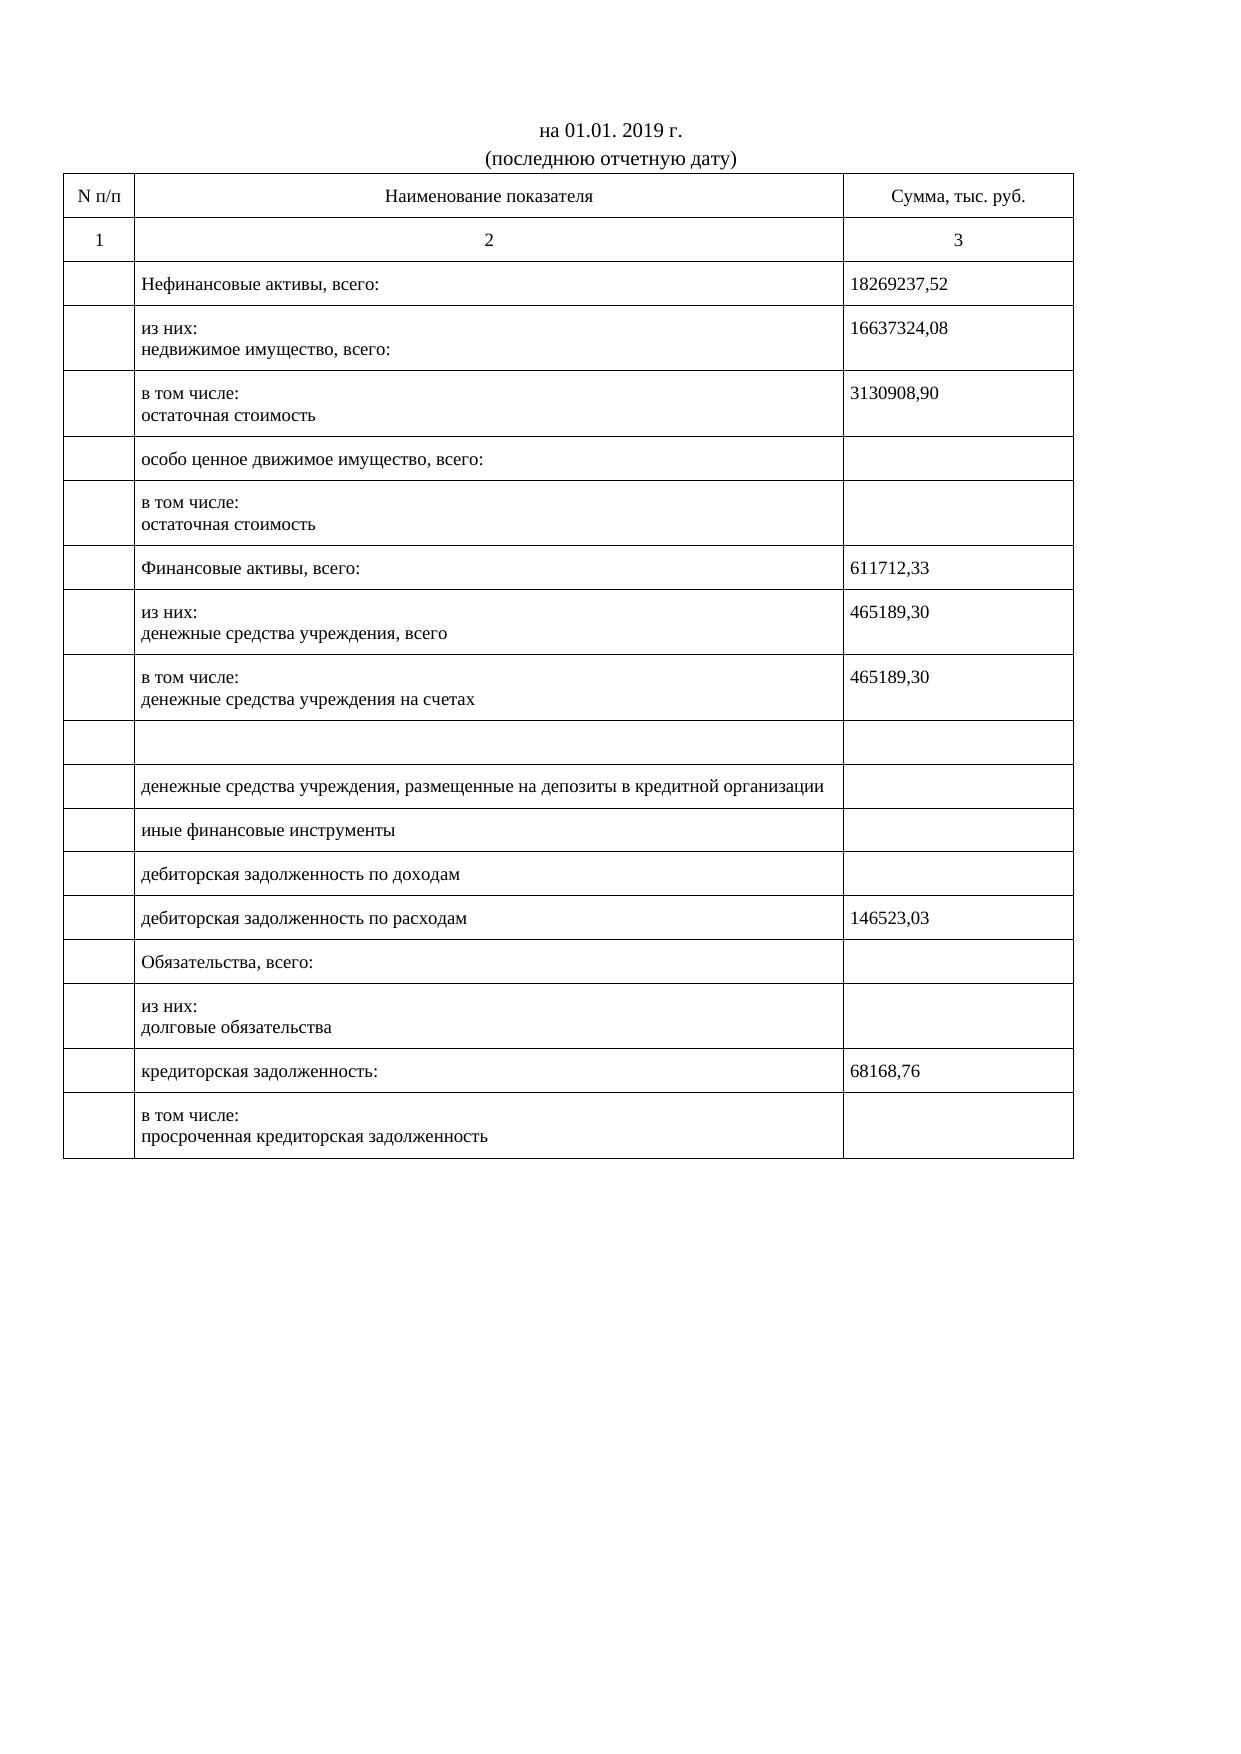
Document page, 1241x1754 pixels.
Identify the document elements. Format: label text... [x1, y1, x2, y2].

text (последнюю отчетную дату) [70, 146, 1152, 170]
table_cell [844, 721, 1073, 763]
table_cell [64, 306, 134, 370]
table_cell [135, 721, 843, 763]
table_cell [64, 896, 134, 939]
table_cell [844, 481, 1073, 545]
table_cell Обязательства, всего: [135, 940, 843, 983]
table_cell [64, 765, 134, 807]
table_cell Финансовые активы, всего: [135, 546, 843, 589]
table_header Сумма, тыс. руб. [844, 174, 1073, 217]
table_cell 1 [64, 218, 134, 261]
table_cell [844, 1093, 1073, 1157]
table_cell 18269237,52 [844, 262, 1073, 305]
table_cell [844, 437, 1073, 479]
table_cell 611712,33 [844, 546, 1073, 589]
table_cell [64, 1049, 134, 1092]
table_cell [64, 984, 134, 1048]
table_cell 68168,76 [844, 1049, 1073, 1092]
table_cell в том числе: остаточная стоимость [135, 371, 843, 436]
table_cell 465189,30 [844, 590, 1073, 654]
table_cell [64, 590, 134, 654]
table_cell из них: долговые обязательства [135, 984, 843, 1048]
table_header Наименование показателя [135, 174, 843, 217]
table_cell 16637324,08 [844, 306, 1073, 370]
table_cell из них: недвижимое имущество, всего: [135, 306, 843, 370]
table_cell [844, 940, 1073, 983]
table_cell кредиторская задолженность: [135, 1049, 843, 1092]
table_cell [64, 1093, 134, 1157]
table_cell [64, 546, 134, 589]
table_cell дебиторская задолженность по расходам [135, 896, 843, 939]
table_cell 465189,30 [844, 655, 1073, 720]
table_cell денежные средства учреждения, размещенные на депозиты в кредитной организации [135, 765, 843, 807]
table_cell 3 [844, 218, 1073, 261]
table_cell 3130908,90 [844, 371, 1073, 436]
table_cell [64, 262, 134, 305]
table_cell [64, 437, 134, 479]
table_cell дебиторская задолженность по доходам [135, 852, 843, 895]
table_cell 146523,03 [844, 896, 1073, 939]
table_cell [64, 940, 134, 983]
table_cell [64, 809, 134, 851]
text на 01.01. 2019 г. [70, 118, 1152, 142]
table_cell в том числе: просроченная кредиторская задолженность [135, 1093, 843, 1157]
table_cell из них: денежные средства учреждения, всего [135, 590, 843, 654]
table_cell [64, 481, 134, 545]
table_cell [64, 655, 134, 720]
table_header N п/п [64, 174, 134, 217]
table_cell в том числе: остаточная стоимость [135, 481, 843, 545]
table_cell [64, 721, 134, 763]
table_cell в том числе: денежные средства учреждения на счетах [135, 655, 843, 720]
table_cell [844, 984, 1073, 1048]
table_cell [844, 809, 1073, 851]
table_cell Нефинансовые активы, всего: [135, 262, 843, 305]
table_cell особо ценное движимое имущество, всего: [135, 437, 843, 479]
table_cell иные финансовые инструменты [135, 809, 843, 851]
table_cell [64, 371, 134, 436]
table_cell 2 [135, 218, 843, 261]
table_cell [844, 765, 1073, 807]
table_cell [64, 852, 134, 895]
table_cell [844, 852, 1073, 895]
